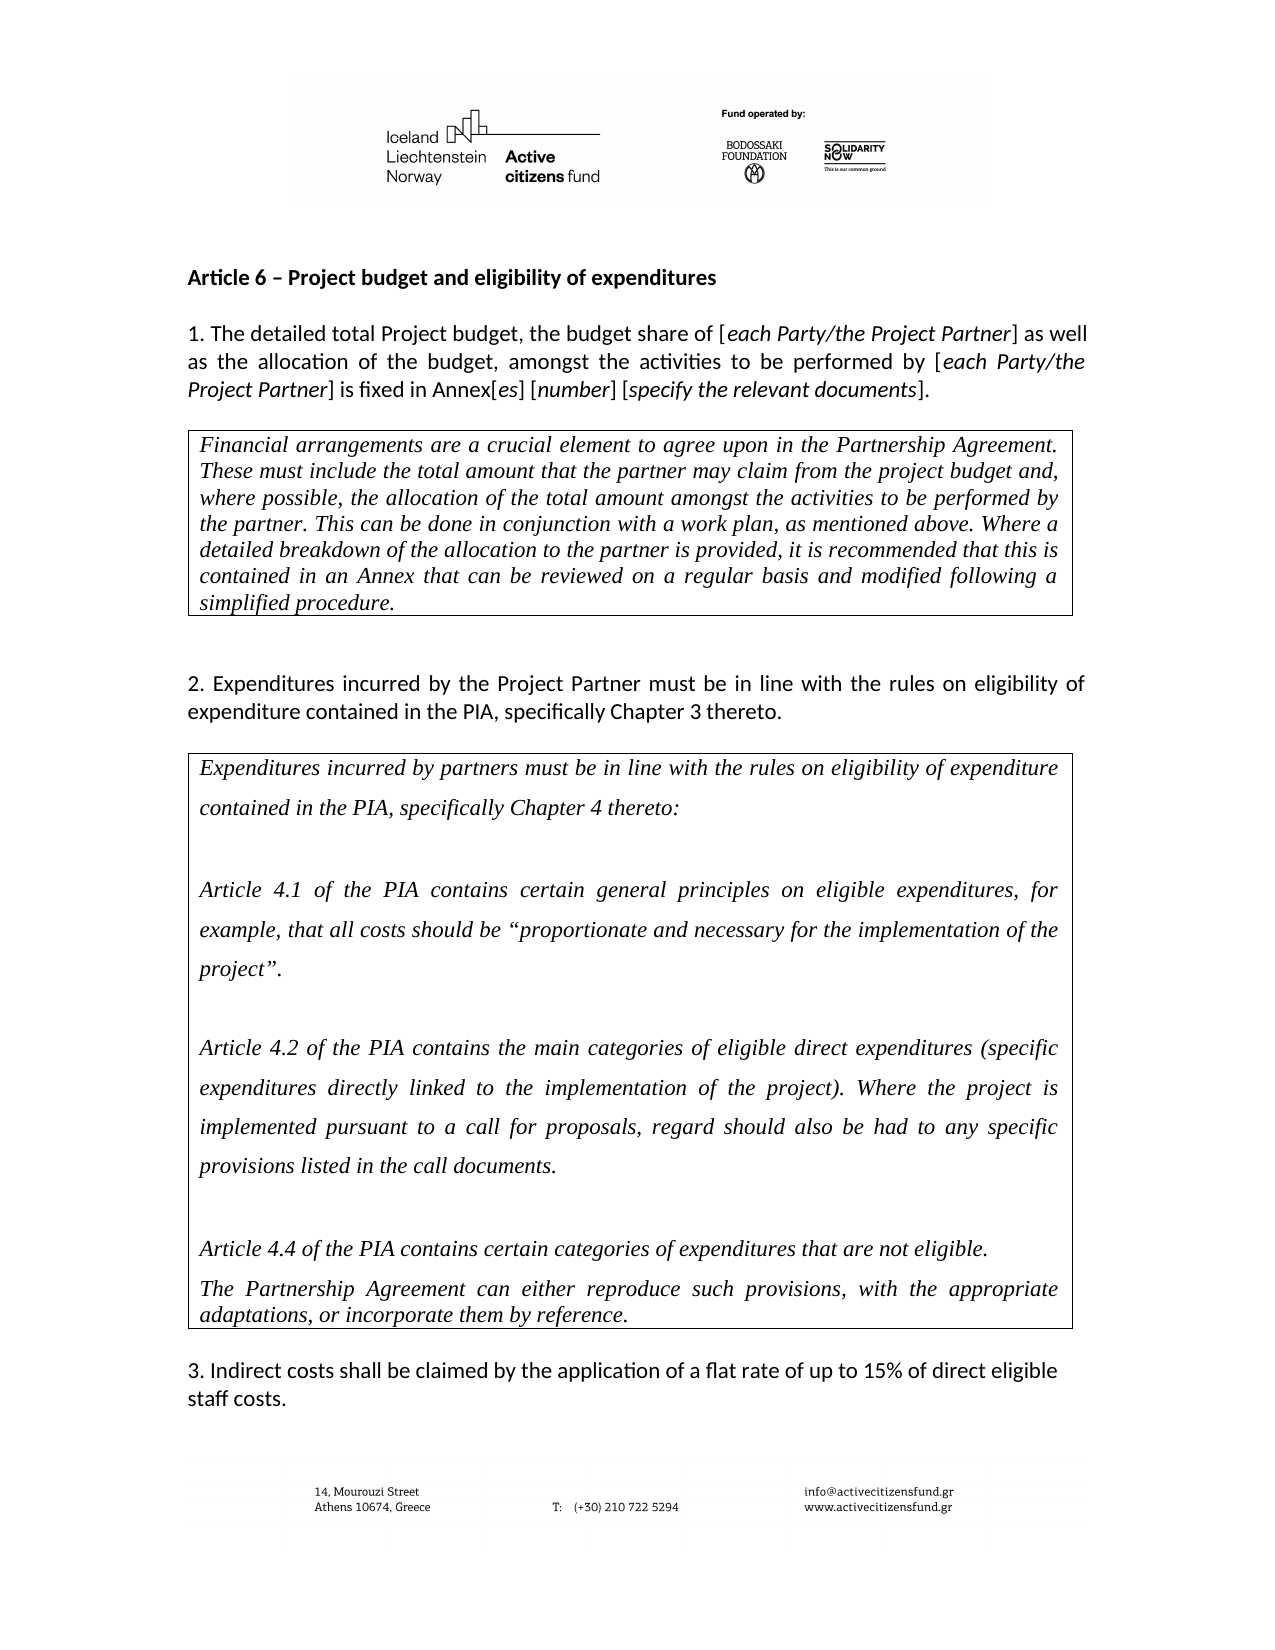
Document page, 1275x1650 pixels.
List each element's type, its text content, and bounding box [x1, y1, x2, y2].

table_header Financial arrangements are a crucial element to agree upon in the Partnership Agreement. These must include the total amount that the partner may claim from the project budget and, where possible, the allocation of the total amount amongst the activities to be performed by the partner. This can be done in conjunction with a work plan, as mentioned above. Where a detailed breakdown of the allocation to the partner is provided, it is recommended that this is contained in an Annex that can be reviewed on a regular basis and modified following a simplified procedure. [189, 431, 1072, 615]
text 3. Indirect costs shall be claimed by the application of a flat rate of up to 15% of direct eligible staff costs. [187, 1356, 1087, 1412]
picture [187, 1460, 1088, 1547]
text 1. The detailed total Project budget, the budget share of [each Party/the Project Partner] as well as the allocation of the budget, amongst the activities to be performed by [each Party/the Project Partner] is fixed in Annex[es] [number] [specify the relevant documents]. [187, 319, 1087, 403]
picture [289, 75, 986, 208]
text 2. Expenditures incurred by the Project Partner must be in line with the rules on eligibility of expenditure contained in the PIA, specifically Chapter 3 thereto. [187, 669, 1087, 725]
table_header Expenditures incurred by partners must be in line with the rules on eligibility of expenditure contained in the PIA, specifically Chapter 4 thereto: Article 4.1 of the PIA contains certain general principles on eligible expenditures, for example, that all costs should be “proportionate and necessary for the implementation of the project”. Article 4.2 of the PIA contains the main categories of eligible direct expenditures (specific expenditures directly linked to the implementation of the project). Where the project is implemented pursuant to a call for proposals, regard should also be had to any specific provisions listed in the call documents. Article 4.4 of the PIA contains certain categories of expenditures that are not eligible. The Partnership Agreement can either reproduce such provisions, with the appropriate adaptations, or incorporate them by reference. [189, 754, 1072, 1327]
text Article 6 – Project budget and eligibility of expenditures [187, 263, 1087, 291]
